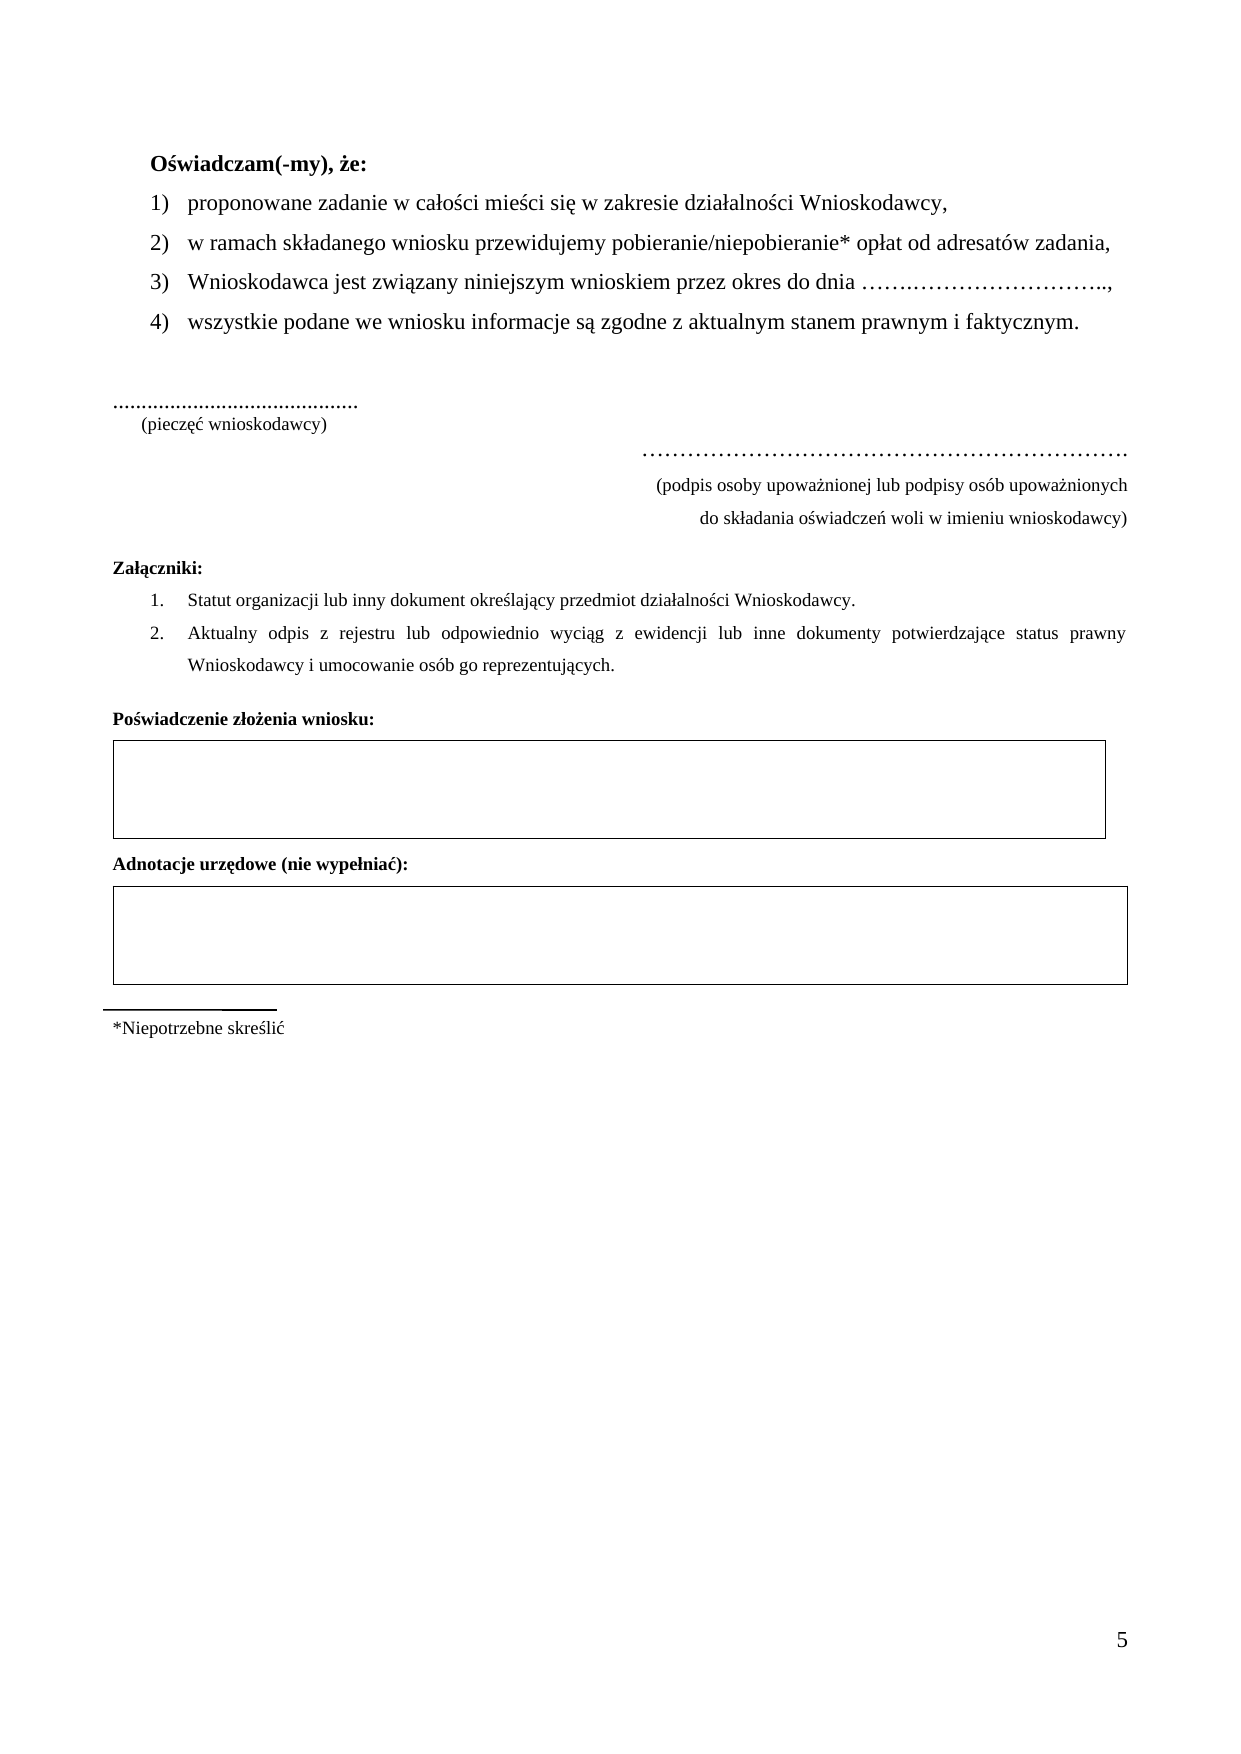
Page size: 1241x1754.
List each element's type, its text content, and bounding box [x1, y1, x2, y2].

list Wnioskodawca jest związany niniejszym wnioskiem przez okres do dnia …….…………………….., [150, 268, 1128, 295]
text Załączniki: [112, 557, 1128, 578]
text Adnotacje urzędowe (nie wypełniać): [112, 853, 1128, 875]
list Aktualny odpis z rejestru lub odpowiednio wyciąg z ewidencji lub inne dokumenty potwierdzające status prawny Wnioskodawcy i umocowanie osób go reprezentujących. [150, 622, 1128, 675]
text (pieczęć wnioskodawcy) [112, 413, 1128, 435]
list proponowane zadanie w całości mieści się w zakresie działalności Wnioskodawcy, [150, 189, 1128, 216]
list Statut organizacji lub inny dokument określający przedmiot działalności Wnioskodawcy. [150, 589, 1128, 611]
text (podpis osoby upoważnionej lub podpisy osób upoważnionych [112, 474, 1128, 496]
table_header [114, 887, 1127, 983]
text do składania oświadczeń woli w imieniu wnioskodawcy) [112, 507, 1128, 528]
list w ramach składanego wniosku przewidujemy pobieranie/niepobieranie* opłat od adresatów zadania, [150, 229, 1128, 255]
text ........................................... [112, 387, 1128, 413]
list wszystkie podane we wniosku informacje są zgodne z aktualnym stanem prawnym i faktycznym. [150, 308, 1128, 334]
text *Niepotrzebne skreślić [112, 1017, 1128, 1038]
text ………………………………………………………. [112, 435, 1128, 461]
text Oświadczam(-my), że: [150, 150, 1128, 176]
text Poświadczenie złożenia wniosku: [112, 708, 1128, 729]
table_header [114, 741, 1105, 838]
